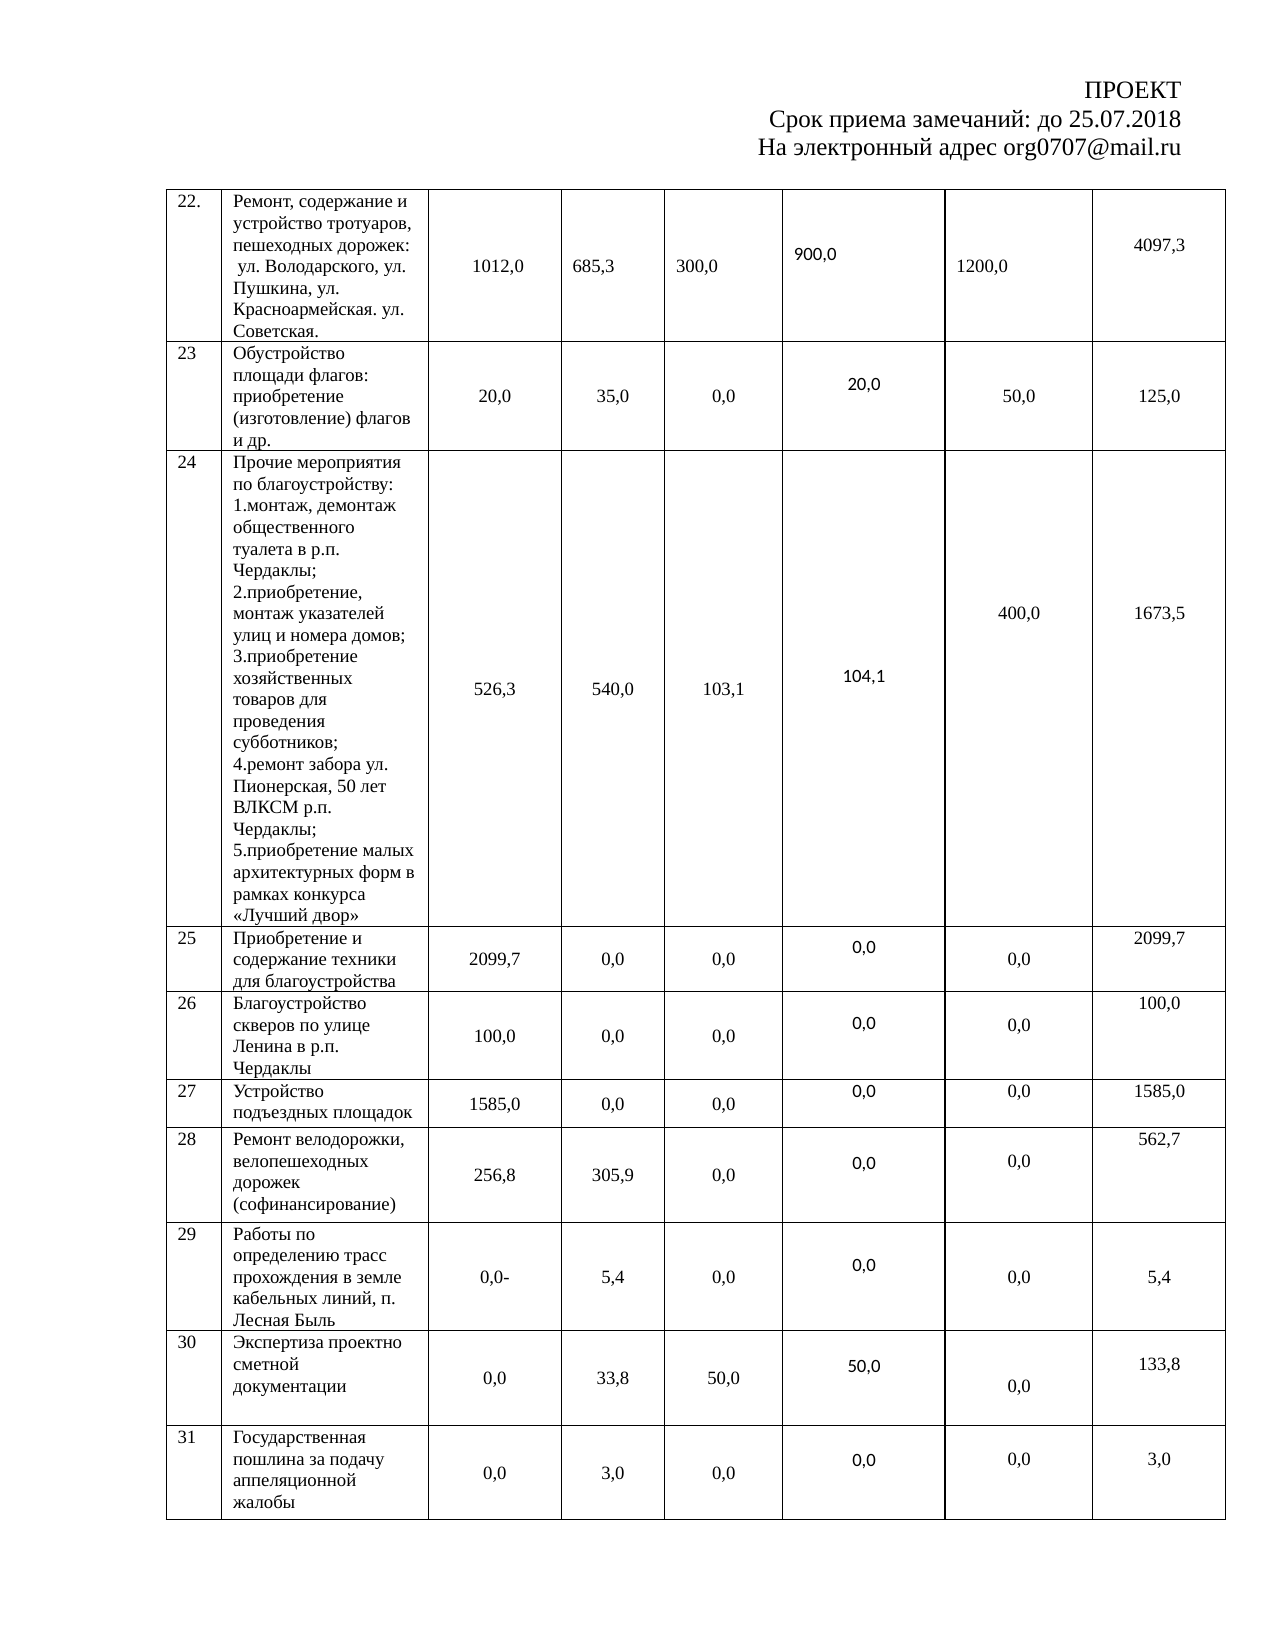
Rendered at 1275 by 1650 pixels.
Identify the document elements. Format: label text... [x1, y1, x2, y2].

table_cell Прочие мероприятия по благоустройству: 1.монтаж, демонтаж общественного туалета в р.п. Чердаклы; 2.приобретение, монтаж указателей улиц и номера домов; 3.приобретение хозяйственных товаров для проведения субботников; 4.ремонт забора ул. Пионерская, 50 лет ВЛКСМ р.п. Чердаклы; 5.приобретение малых архитектурных форм в рамках конкурса «Лучший двор» [222, 451, 428, 926]
table_cell 526,3 [429, 451, 561, 926]
table_cell Обустройство площади флагов: приобретение (изготовление) флагов и др. [222, 342, 428, 450]
table_cell Ремонт, содержание и устройство тротуаров, пешеходных дорожек: ул. Володарского, ул. Пушкина, ул. Красноармейская. ул. Советская. [222, 190, 428, 341]
table_cell 20,0 [429, 342, 561, 450]
table_cell 0,0 [665, 1080, 782, 1127]
table_cell 0,0 [429, 1426, 561, 1519]
table_cell Экспертиза проектно сметной документации [222, 1331, 428, 1425]
table_cell 0,0 [665, 927, 782, 991]
table_cell 30 [167, 1331, 221, 1425]
table_cell 0,0 [562, 1080, 664, 1127]
table_cell Ремонт велодорожки, велопешеходных дорожек (софинансирование) [222, 1128, 428, 1222]
table_cell 0,0 [665, 1426, 782, 1519]
table_cell 0,0 [665, 992, 782, 1078]
table_cell 300,0 [665, 190, 782, 341]
table_cell 104,1 [783, 451, 944, 926]
table_cell 0,0 [946, 1331, 1092, 1425]
table_cell 900,0 [783, 190, 944, 341]
table_cell 0,0- [429, 1223, 561, 1330]
table_cell 23 [167, 342, 221, 450]
table_cell 305,9 [562, 1128, 664, 1222]
table_cell 4097,3 [1093, 190, 1225, 341]
table_cell 1585,0 [1093, 1080, 1225, 1127]
table_cell 50,0 [665, 1331, 782, 1425]
table_cell 1200,0 [946, 190, 1092, 341]
table_cell 31 [167, 1426, 221, 1519]
table_cell 25 [167, 927, 221, 991]
table_cell 0,0 [946, 992, 1092, 1078]
table_cell 28 [167, 1128, 221, 1222]
table_cell 20,0 [783, 342, 944, 450]
table_cell 256,8 [429, 1128, 561, 1222]
table_cell 1012,0 [429, 190, 561, 341]
table_cell 103,1 [665, 451, 782, 926]
table_cell 540,0 [562, 451, 664, 926]
table_cell 0,0 [946, 1128, 1092, 1222]
table_cell 27 [167, 1080, 221, 1127]
table_cell 2099,7 [429, 927, 561, 991]
table_cell 0,0 [429, 1331, 561, 1425]
table_cell 0,0 [783, 1223, 944, 1330]
table_cell 33,8 [562, 1331, 664, 1425]
table_cell Работы по определению трасс прохождения в земле кабельных линий, п. Лесная Быль [222, 1223, 428, 1330]
table_cell 0,0 [562, 927, 664, 991]
table_cell 1585,0 [429, 1080, 561, 1127]
table_cell 1673,5 [1093, 451, 1225, 926]
table_cell 0,0 [665, 1223, 782, 1330]
table_cell 133,8 [1093, 1331, 1225, 1425]
table_cell Устройство подъездных площадок [222, 1080, 428, 1127]
table_cell 3,0 [562, 1426, 664, 1519]
table_cell 562,7 [1093, 1128, 1225, 1222]
table_cell Благоустройство скверов по улице Ленина в р.п. Чердаклы [222, 992, 428, 1078]
table_cell 0,0 [783, 1426, 944, 1519]
table_cell 0,0 [946, 1080, 1092, 1127]
table_cell 0,0 [783, 1080, 944, 1127]
table_cell 3,0 [1093, 1426, 1225, 1519]
table_cell 685,3 [562, 190, 664, 341]
table_cell 24 [167, 451, 221, 926]
table_cell 0,0 [783, 927, 944, 991]
table_cell 400,0 [946, 451, 1092, 926]
table_cell 2099,7 [1093, 927, 1225, 991]
table_cell 100,0 [429, 992, 561, 1078]
table_cell 50,0 [946, 342, 1092, 450]
table_cell Государственная пошлина за подачу аппеляционной жалобы [222, 1426, 428, 1519]
table_cell 0,0 [946, 1426, 1092, 1519]
table_cell 0,0 [562, 992, 664, 1078]
table_cell 0,0 [665, 1128, 782, 1222]
table_cell 29 [167, 1223, 221, 1330]
table_cell 5,4 [1093, 1223, 1225, 1330]
table_cell 0,0 [783, 992, 944, 1078]
table_cell 26 [167, 992, 221, 1078]
table_cell 22. [167, 190, 221, 341]
table_cell 0,0 [665, 342, 782, 450]
table_cell 100,0 [1093, 992, 1225, 1078]
table_cell 50,0 [783, 1331, 944, 1425]
table_cell 0,0 [946, 927, 1092, 991]
table_cell Приобретение и содержание техники для благоустройства [222, 927, 428, 991]
table_cell 5,4 [562, 1223, 664, 1330]
table_cell 0,0 [783, 1128, 944, 1222]
table_cell 125,0 [1093, 342, 1225, 450]
table_cell 35,0 [562, 342, 664, 450]
table_cell 0,0 [946, 1223, 1092, 1330]
